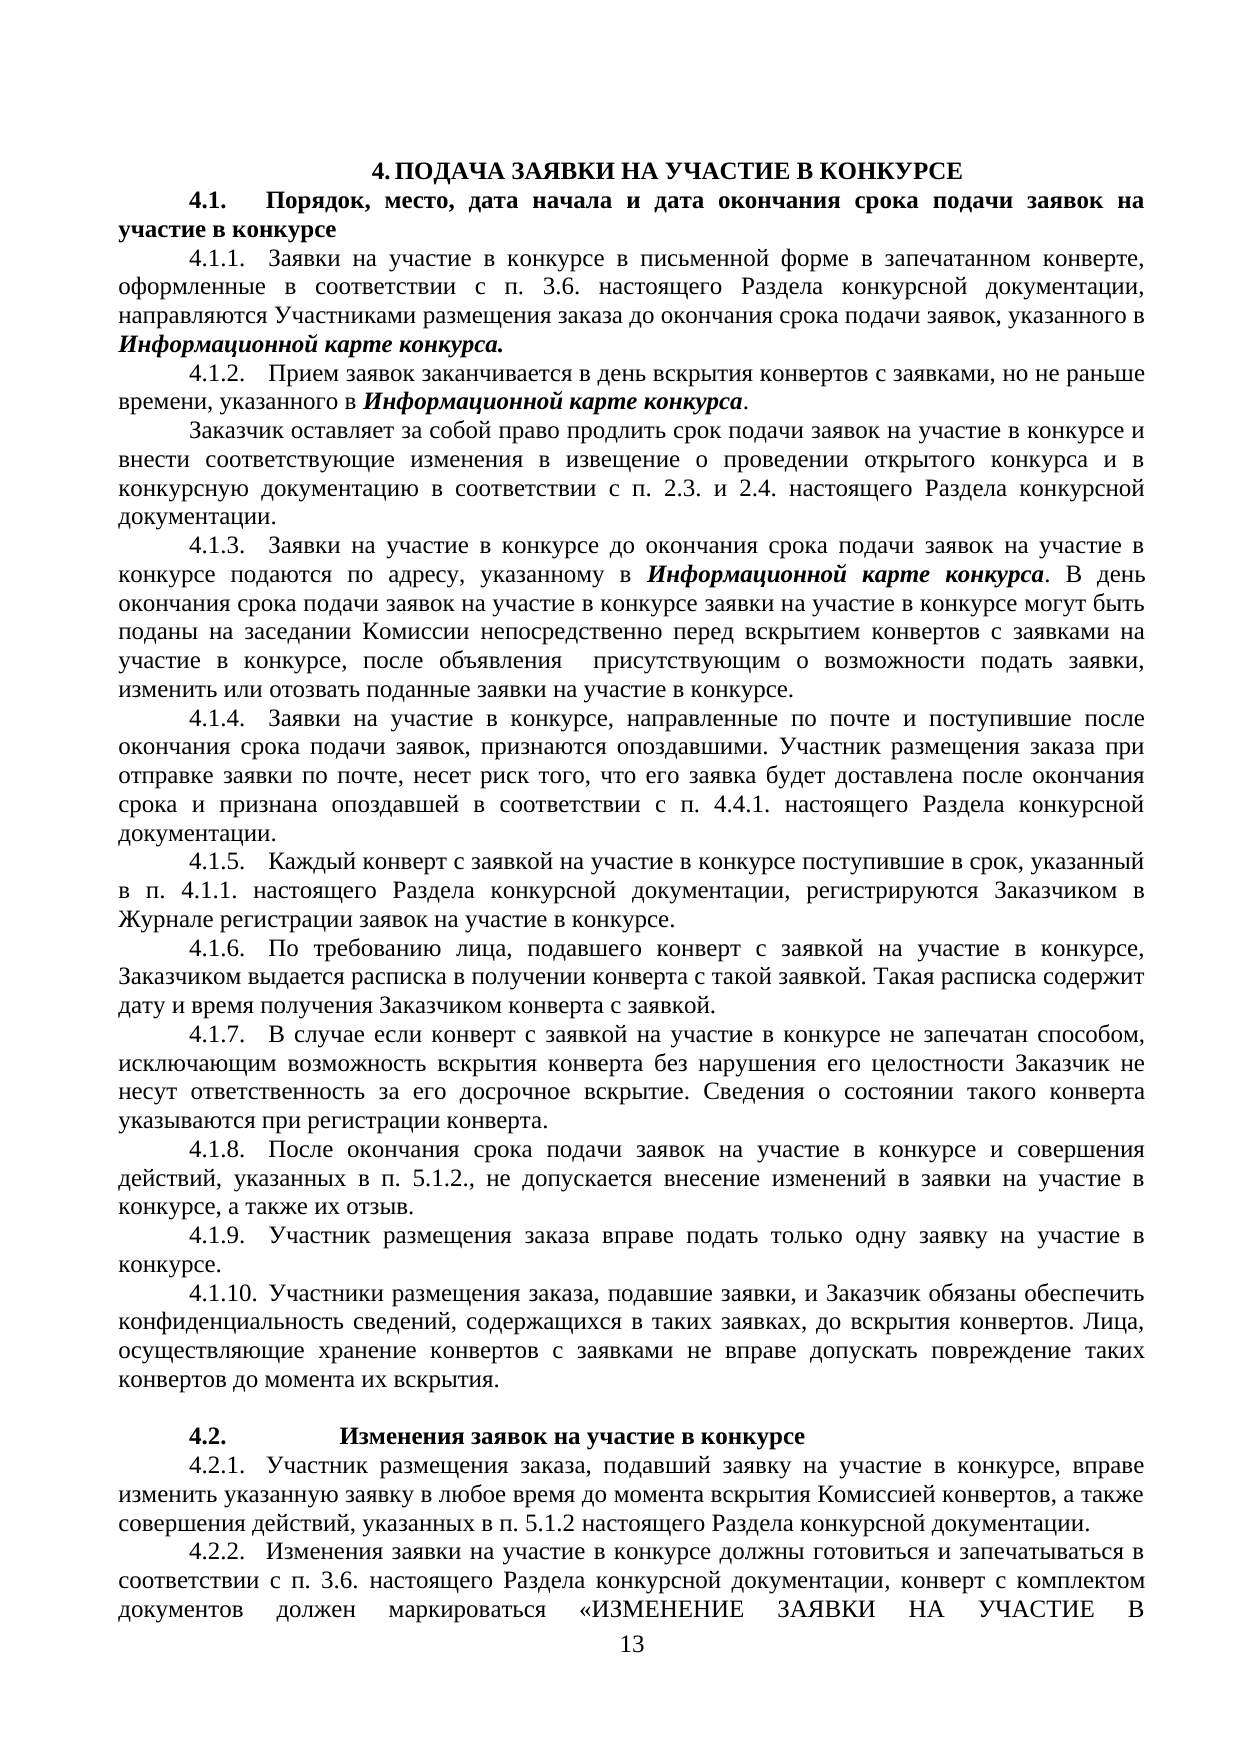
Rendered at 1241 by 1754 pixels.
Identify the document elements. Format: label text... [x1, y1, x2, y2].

text 4.2. Изменения заявок на участие в конкурсе [118, 1421, 1146, 1450]
text 4.1.6. По требованию лица, подавшего конверт с заявкой на участие в конкурсе, Заказчиком выдается расписка в получении конверта с такой заявкой. Такая расписка содержит дату и время получения Заказчиком конверта с заявкой. [118, 933, 1146, 1019]
text 4. ПОДАЧА ЗАЯВКИ НА УЧАСТИЕ В КОНКУРСЕ [118, 156, 1146, 185]
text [118, 1536, 1146, 1623]
text 4.1.9. Участник размещения заказа вправе подать только одну заявку на участие в конкурсе. [118, 1220, 1146, 1278]
text 4.1.3. Заявки на участие в конкурсе до окончания срока подачи заявок на участие в конкурсе подаются по адресу, указанному в Информационной карте конкурса. В день окончания срока подачи заявок на участие в конкурсе заявки на участие в конкурсе могут быть поданы на заседании Комиссии непосредственно перед вскрытием конвертов с заявками на участие в конкурсе, после объявления присутствующим о возможности подать заявки, изменить или отозвать поданные заявки на участие в конкурсе. [118, 530, 1146, 703]
text 4.1.7. В случае если конверт с заявкой на участие в конкурсе не запечатан способом, исключающим возможность вскрытия конверта без нарушения его целостности Заказчик не несут ответственность за его досрочное вскрытие. Сведения о состоянии такого конверта указываются при регистрации конверта. [118, 1019, 1146, 1134]
text 4.1.8. После окончания срока подачи заявок на участие в конкурсе и совершения действий, указанных в п. 5.1.2., не допускается внесение изменений в заявки на участие в конкурсе, а также их отзыв. [118, 1134, 1146, 1220]
text 4.1.1. Заявки на участие в конкурсе в письменной форме в запечатанном конверте, оформленные в соответствии с п. 3.6. настоящего Раздела конкурсной документации, направляются Участниками размещения заказа до окончания срока подачи заявок, указанного в Информационной карте конкурса. [118, 243, 1146, 358]
text 4.1.4. Заявки на участие в конкурсе, направленные по почте и поступившие после окончания срока подачи заявок, признаются опоздавшими. Участник размещения заказа при отправке заявки по почте, несет риск того, что его заявка будет доставлена после окончания срока и признана опоздавшей в соответствии с п. 4.4.1. настоящего Раздела конкурсной документации. [118, 703, 1146, 846]
text 4.2.1. Участник размещения заказа, подавший заявку на участие в конкурсе, вправе изменить указанную заявку в любое время до момента вскрытия Комиссией конвертов, а также совершения действий, указанных в п. 5.1.2 настоящего Раздела конкурсной документации. [118, 1450, 1146, 1536]
text Заказчик оставляет за собой право продлить срок подачи заявок на участие в конкурсе и внести соответствующие изменения в извещение о проведении открытого конкурса и в конкурсную документацию в соответствии с п. 2.3. и 2.4. настоящего Раздела конкурсной документации. [118, 415, 1146, 530]
text 4.1.5. Каждый конверт с заявкой на участие в конкурсе поступившие в срок, указанный в п. 4.1.1. настоящего Раздела конкурсной документации, регистрируются Заказчиком в Журнале регистрации заявок на участие в конкурсе. [118, 846, 1146, 933]
text 4.1. Порядок, место, дата начала и дата окончания срока подачи заявок на участие в конкурсе [118, 185, 1146, 243]
text 4.1.10. Участники размещения заказа, подавшие заявки, и Заказчик обязаны обеспечить конфиденциальность сведений, содержащихся в таких заявках, до вскрытия конвертов. Лица, осуществляющие хранение конвертов с заявками не вправе допускать повреждение таких конвертов до момента их вскрытия. [118, 1278, 1146, 1393]
text 4.1.2. Прием заявок заканчивается в день вскрытия конвертов с заявками, но не раньше времени, указанного в Информационной карте конкурса. [118, 358, 1146, 415]
